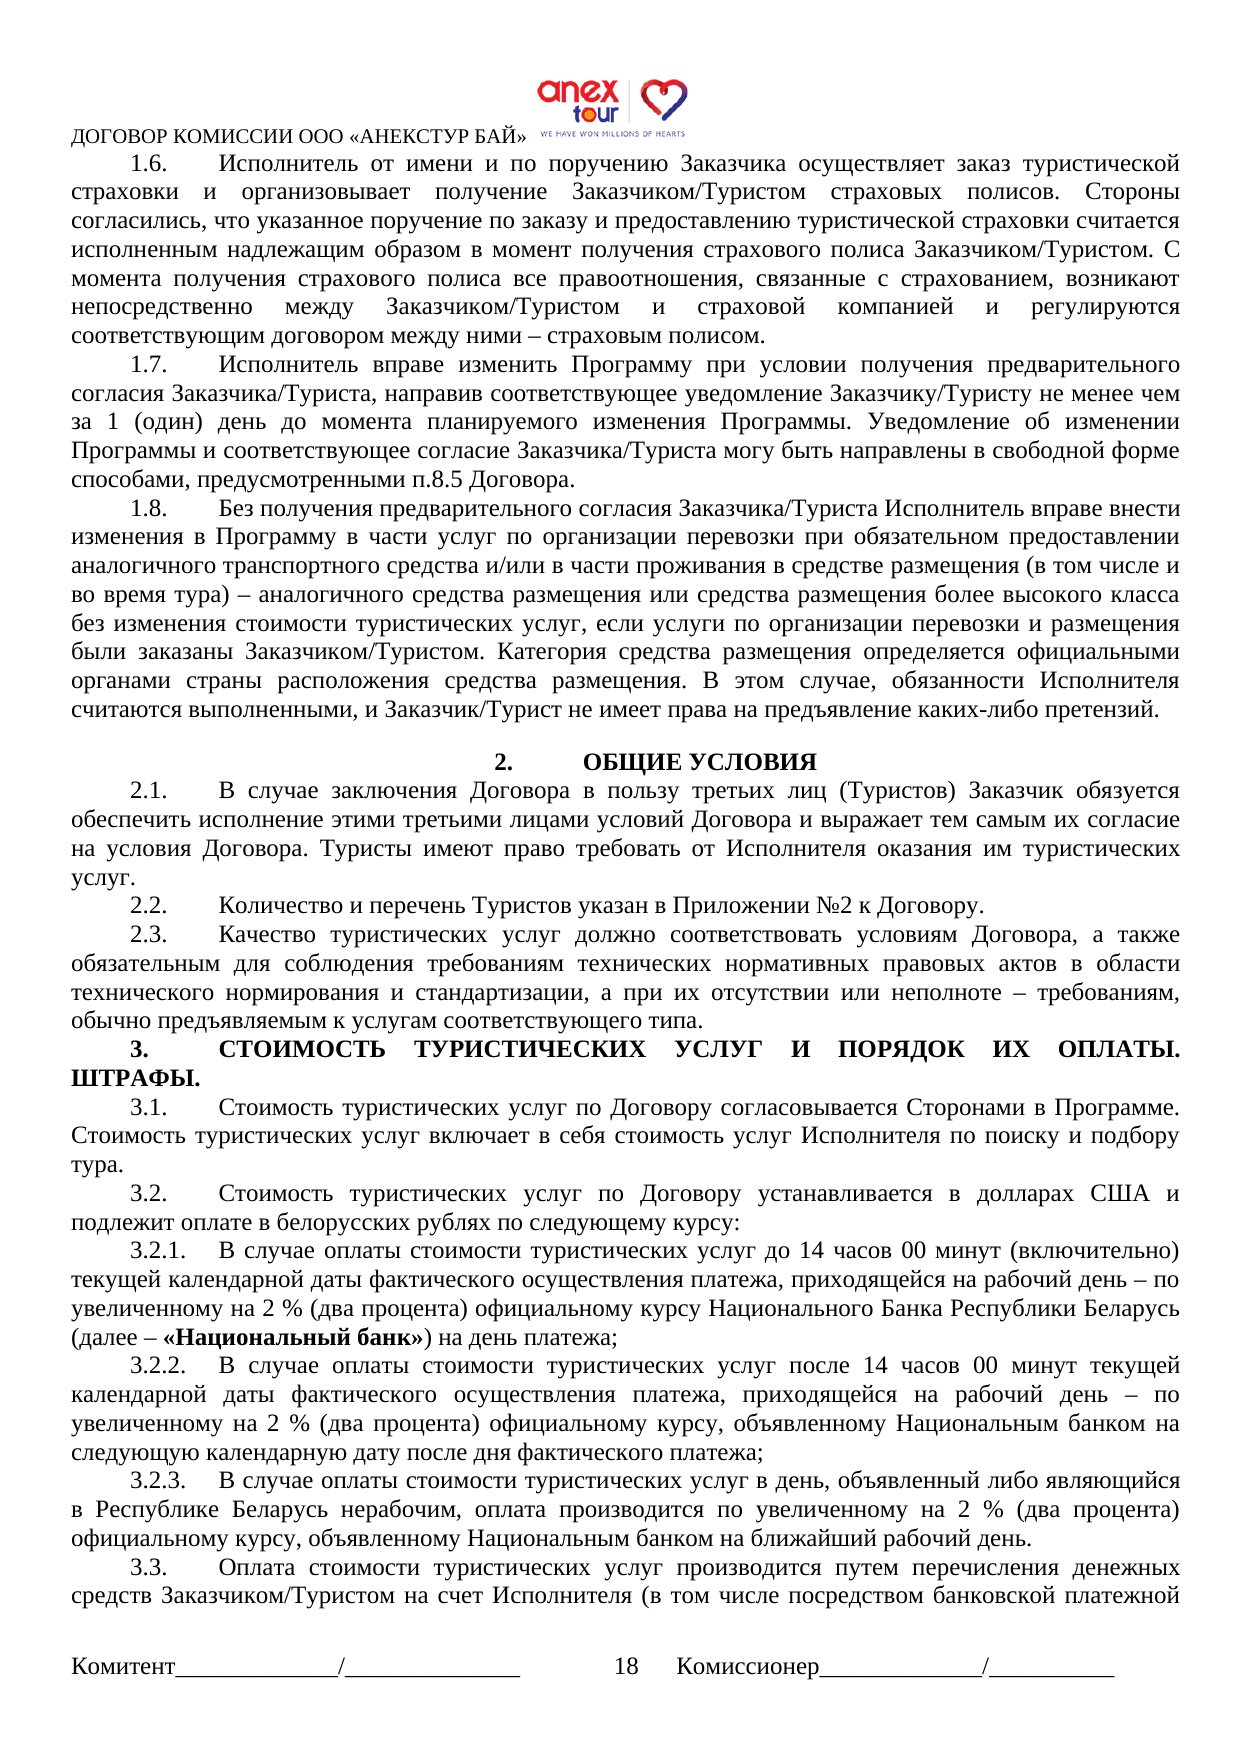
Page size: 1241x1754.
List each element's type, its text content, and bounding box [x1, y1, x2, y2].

list СТОИМОСТЬ ТУРИСТИЧЕСКИХ УСЛУГ И ПОРЯДОК ИХ ОПЛАТЫ. ШТРАФЫ. [71, 1034, 1181, 1092]
list ОБЩИЕ УСЛОВИЯ [71, 747, 1181, 775]
list Стоимость туристических услуг по Договору устанавливается в долларах США и подлежит оплате в белорусских рублях по следующему курсу: [71, 1178, 1181, 1235]
list Без получения предварительного согласия Заказчика/Туриста Исполнитель вправе внести изменения в Программу в части услуг по организации перевозки при обязательном предоставлении аналогичного транспортного средства и/или в части проживания в средстве размещения (в том числе и во время тура) – аналогичного средства размещения или средства размещения более высокого класса без изменения стоимости туристических услуг, если услуги по организации перевозки и размещения были заказаны Заказчиком/Туристом. Категория средства размещения определяется официальными органами страны расположения средства размещения. В этом случае, обязанности Исполнителя считаются выполненными, и Заказчик/Турист не имеет права на предъявление каких-либо претензий. [71, 493, 1181, 723]
list В случае оплаты стоимости туристических услуг до 14 часов 00 минут (включительно) текущей календарной даты фактического осуществления платежа, приходящейся на рабочий день – по увеличенному на 2 % (два процента) официальному курсу Национального Банка Республики Беларусь (далее – «Национальный банк») на день платежа; [71, 1235, 1181, 1350]
list В случае заключения Договора в пользу третьих лиц (Туристов) Заказчик обязуется обеспечить исполнение этими третьими лицами условий Договора и выражает тем самым их согласие на условия Договора. Туристы имеют право требовать от Исполнителя оказания им туристических услуг. [71, 775, 1181, 890]
picture [532, 73, 697, 143]
list В случае оплаты стоимости туристических услуг в день, объявленный либо являющийся в Республике Беларусь нерабочим, оплата производится по увеличенному на 2 % (два процента) официальному курсу, объявленному Национальным банком на ближайший рабочий день. [71, 1465, 1181, 1552]
list Исполнитель от имени и по поручению Заказчика осуществляет заказ туристической страховки и организовывает получение Заказчиком/Туристом страховых полисов. Стороны согласились, что указанное поручение по заказу и предоставлению туристической страховки считается исполненным надлежащим образом в момент получения страхового полиса Заказчиком/Туристом. С момента получения страхового полиса все правоотношения, связанные с страхованием, возникают непосредственно между Заказчиком/Туристом и страховой компанией и регулируются соответствующим договором между ними – страховым полисом. [71, 148, 1181, 349]
list Качество туристических услуг должно соответствовать условиям Договора, а также обязательным для соблюдения требованиям технических нормативных правовых актов в области технического нормирования и стандартизации, а при их отсутствии или неполноте – требованиям, обычно предъявляемым к услугам соответствующего типа. [71, 919, 1181, 1034]
list Количество и перечень Туристов указан в Приложении №2 к Договору. [71, 890, 1181, 919]
list В случае оплаты стоимости туристических услуг после 14 часов 00 минут текущей календарной даты фактического осуществления платежа, приходящейся на рабочий день – по увеличенному на 2 % (два процента) официальному курсу, объявленному Национальным банком на следующую календарную дату после дня фактического платежа; [71, 1350, 1181, 1465]
list Стоимость туристических услуг по Договору согласовывается Сторонами в Программе. Стоимость туристических услуг включает в себя стоимость услуг Исполнителя по поиску и подбору тура. [71, 1092, 1181, 1178]
list Исполнитель вправе изменить Программу при условии получения предварительного согласия Заказчика/Туриста, направив соответствующее уведомление Заказчику/Туристу не менее чем за 1 (один) день до момента планируемого изменения Программы. Уведомление об изменении Программы и соответствующее согласие Заказчика/Туриста могу быть направлены в свободной форме способами, предусмотренными п.8.5 Договора. [71, 349, 1181, 493]
